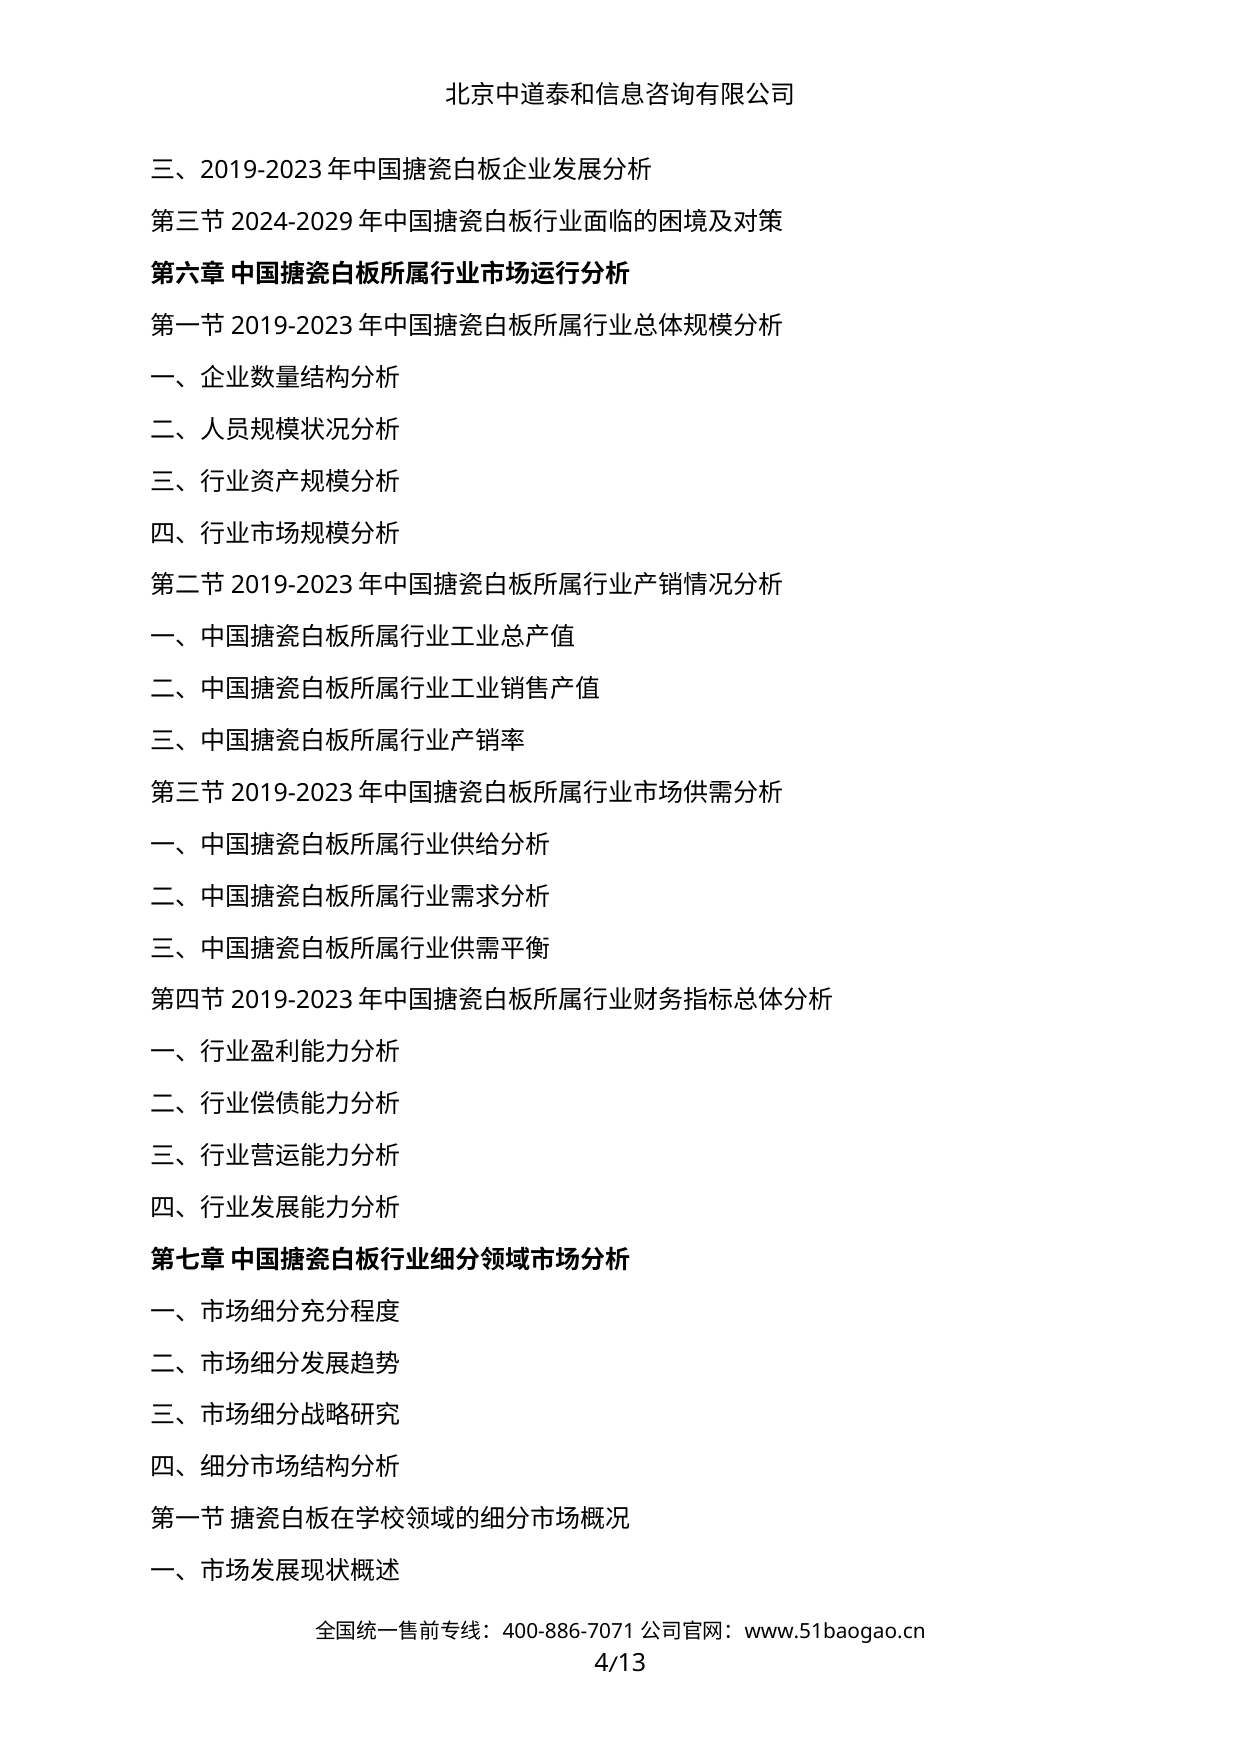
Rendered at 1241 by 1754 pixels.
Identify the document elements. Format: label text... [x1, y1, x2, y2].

text 一、中国搪瓷白板所属行业工业总产值 [150, 617, 1090, 653]
text 二、中国搪瓷白板所属行业需求分析 [150, 876, 1090, 912]
text 第四节 2019-2023年中国搪瓷白板所属行业财务指标总体分析 [150, 980, 1090, 1016]
text 三、行业资产规模分析 [150, 461, 1090, 497]
text 一、企业数量结构分析 [150, 357, 1090, 394]
text 四、细分市场结构分析 [150, 1447, 1090, 1483]
text 四、行业市场规模分析 [150, 513, 1090, 549]
text 第七章 中国搪瓷白板行业细分领域市场分析 [150, 1239, 1090, 1276]
text 第六章 中国搪瓷白板所属行业市场运行分析 [150, 254, 1090, 290]
text 三、行业营运能力分析 [150, 1136, 1090, 1172]
text 二、人员规模状况分析 [150, 409, 1090, 446]
text 三、市场细分战略研究 [150, 1395, 1090, 1431]
text 第一节 2019-2023年中国搪瓷白板所属行业总体规模分析 [150, 306, 1090, 342]
text 第二节 2019-2023年中国搪瓷白板所属行业产销情况分析 [150, 565, 1090, 601]
text 二、市场细分发展趋势 [150, 1343, 1090, 1379]
text 一、行业盈利能力分析 [150, 1032, 1090, 1068]
text 第三节 2024-2029年中国搪瓷白板行业面临的困境及对策 [150, 202, 1090, 238]
text 第一节 搪瓷白板在学校领域的细分市场概况 [150, 1499, 1090, 1535]
text 一、市场发展现状概述 [150, 1551, 1090, 1587]
text 二、中国搪瓷白板所属行业工业销售产值 [150, 669, 1090, 705]
text 一、市场细分充分程度 [150, 1291, 1090, 1327]
text 第三节 2019-2023年中国搪瓷白板所属行业市场供需分析 [150, 772, 1090, 809]
text 三、中国搪瓷白板所属行业供需平衡 [150, 928, 1090, 964]
text 三、2019-2023年中国搪瓷白板企业发展分析 [150, 150, 1090, 186]
text 四、行业发展能力分析 [150, 1187, 1090, 1224]
text 三、中国搪瓷白板所属行业产销率 [150, 721, 1090, 757]
text 一、中国搪瓷白板所属行业供给分析 [150, 824, 1090, 861]
text 二、行业偿债能力分析 [150, 1084, 1090, 1120]
